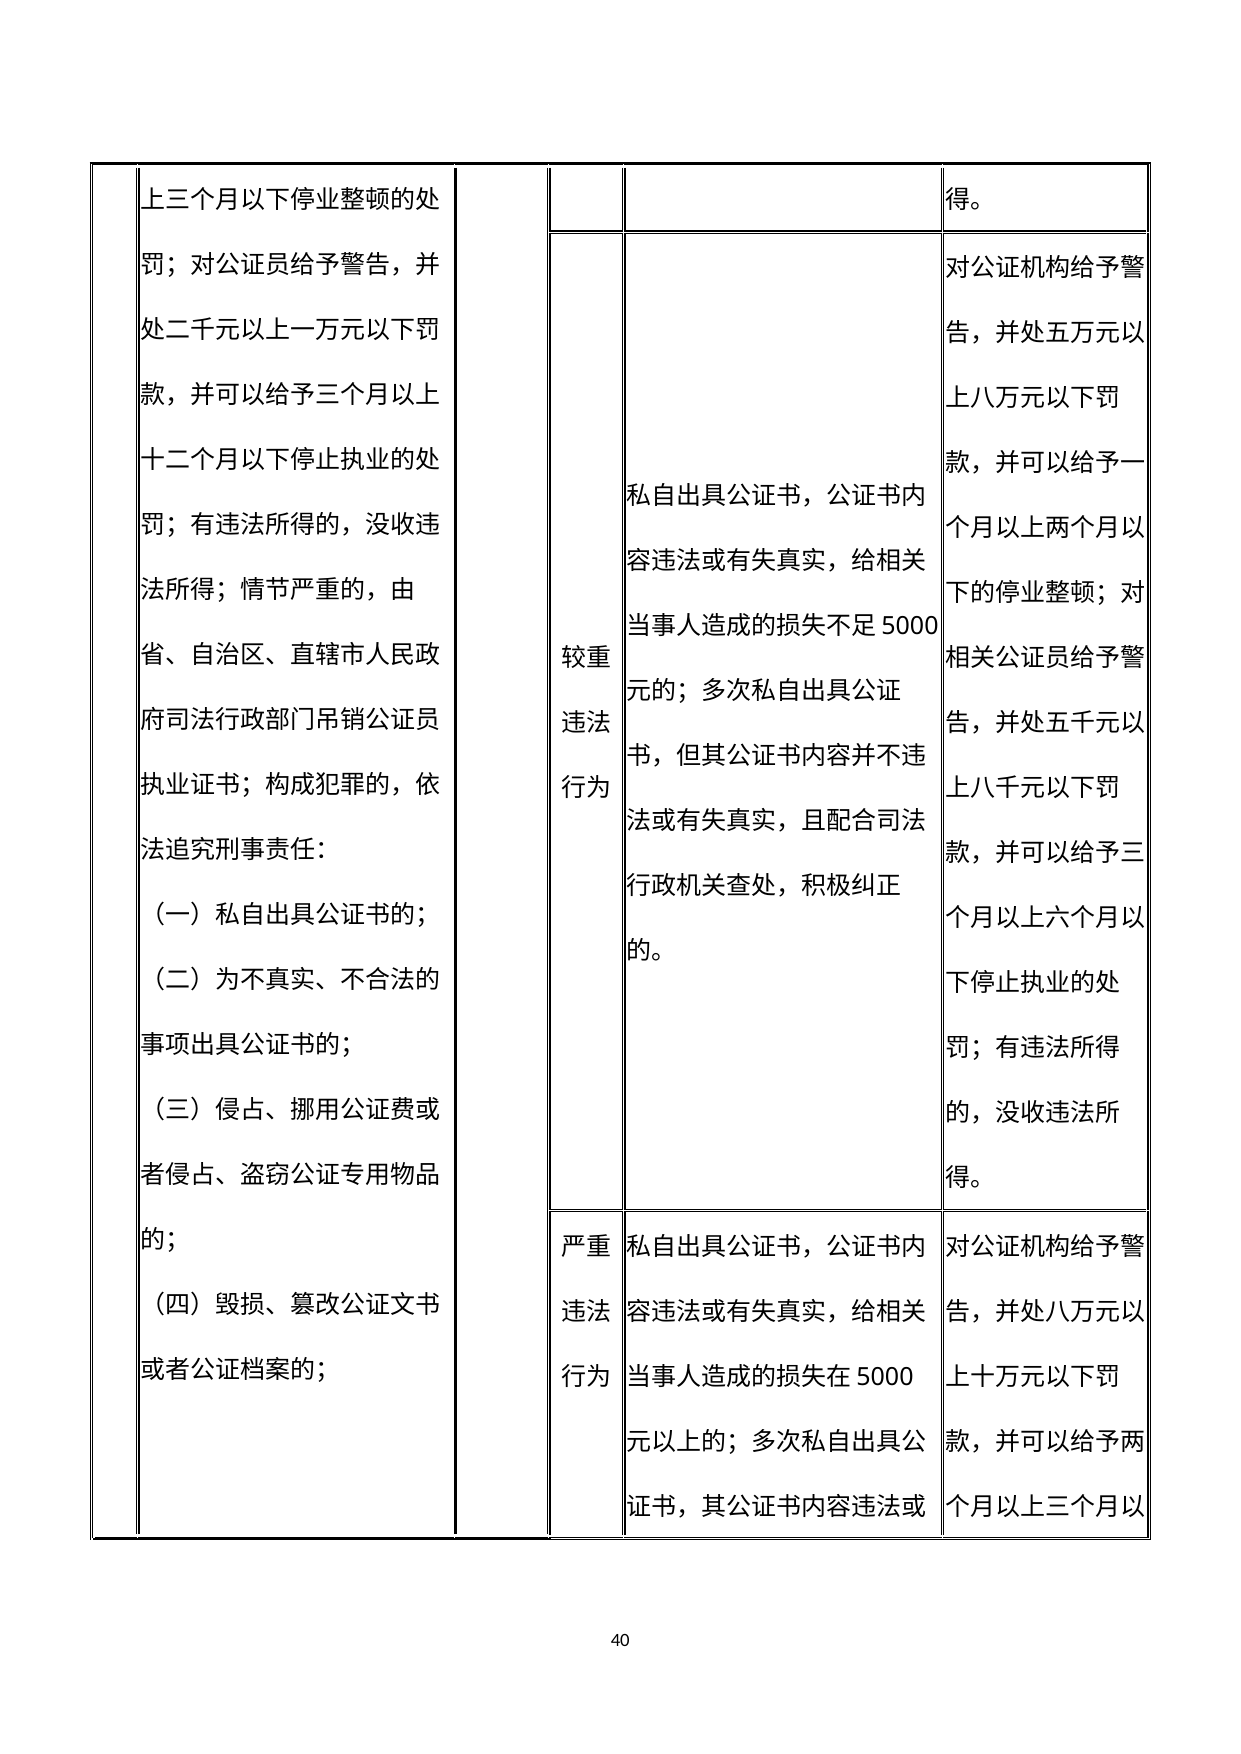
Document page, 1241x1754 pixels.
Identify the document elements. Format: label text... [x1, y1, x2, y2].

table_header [138, 164, 455, 1537]
table_cell 较重违法行为 [551, 234, 622, 1208]
table_header 轻微违法行为 [549, 164, 624, 230]
table_cell 严重违法行为 [549, 1209, 624, 1537]
table_cell 对公证机构给予警告，并处五万元以上八万元以下罚款，并可以给予一个月以上两个月以下的停业整顿；对相关公证员给予警告，并处五千元以上八千元以下罚款，并可以给予三个月以上六个月以下停止执业的处罚；有违法所得的，没收违法所得。 [944, 230, 1148, 1208]
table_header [624, 165, 943, 230]
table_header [943, 165, 1147, 230]
table_cell 私自出具公证书，公证书内容违法或有失真实，给相关当事人造成的损失不足5000元的；多次私自出具公证书，但其公证书内容并不违法或有失真实，且配合司法行政机关查处，积极纠正的。 [626, 234, 941, 1208]
table_header （一）私自出具公证书的。 [455, 164, 549, 1537]
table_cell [943, 1209, 1148, 1537]
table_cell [624, 1212, 943, 1537]
table_header 2 [93, 164, 138, 1537]
